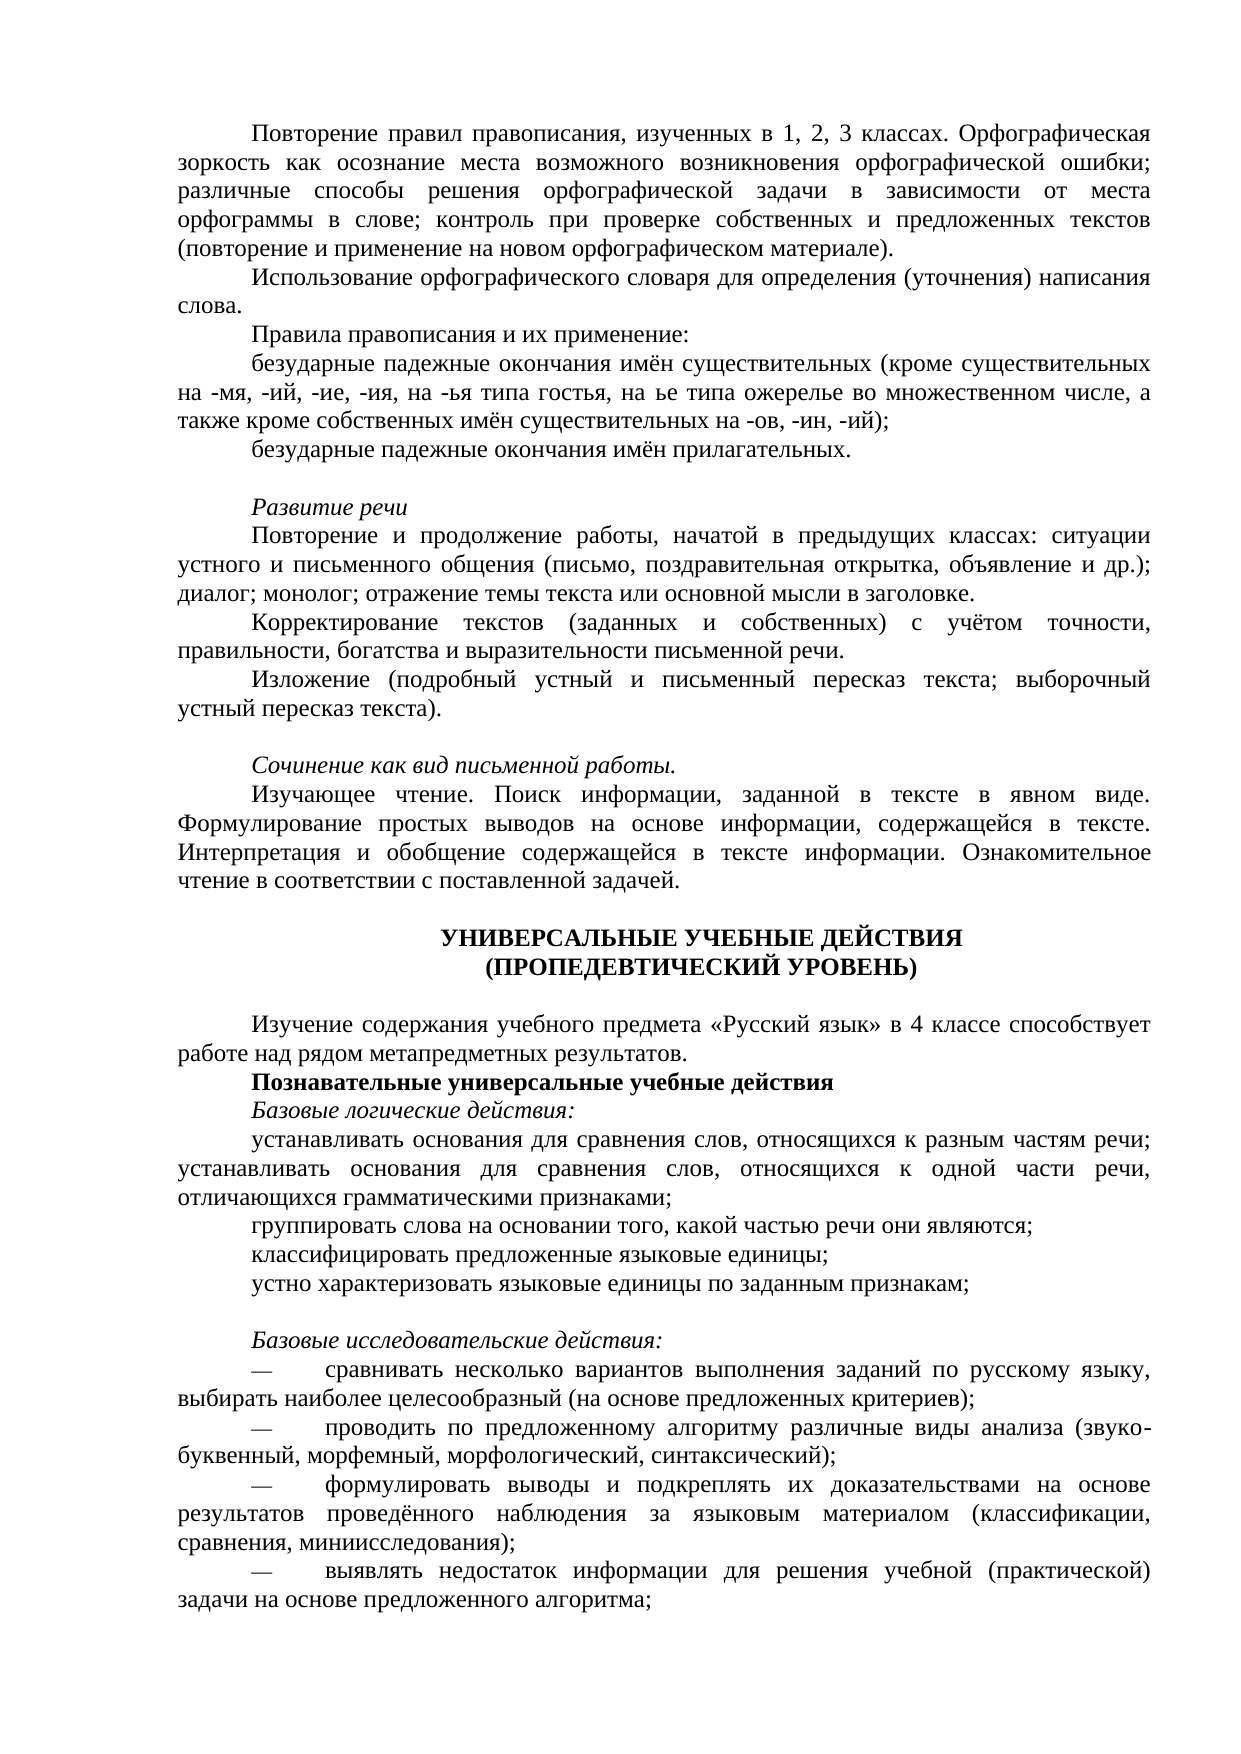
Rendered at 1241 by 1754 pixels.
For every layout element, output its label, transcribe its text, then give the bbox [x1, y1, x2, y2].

list проводить по предложенному алгоритму различные виды анализа (звуко­буквенный, морфемный, морфологический, синтаксический); [177, 1412, 1152, 1469]
list Использование орфографического словаря для определения (уточнения) написания слова. [177, 262, 1152, 319]
list Повторение и продолжение работы, начатой в предыдущих классах: ситуации устного и письменного общения (письмо, поздравительная открытка, объявление и др.); диалог; монолог; отражение темы текста или основной мысли в заголовке. [177, 521, 1152, 607]
text Базовые исследовательские действия: [177, 1326, 1152, 1354]
text (ПРОПЕДЕВТИЧЕСКИЙ УРОВЕНЬ) [177, 952, 1152, 981]
text Базовые логические действия: [177, 1096, 1152, 1124]
list устно характеризовать языковые единицы по заданным признакам; [177, 1268, 1152, 1297]
list безударные падежные окончания имён существительных (кроме существительных на -мя, -ий, -ие, -ия, на -ья типа гостья, на ­ье типа ожерелье во множественном числе, а также кроме собственных имён существительных на -ов, -ин, -ий); [177, 348, 1152, 434]
list устанавливать основания для сравнения слов, относящихся к разным частям речи; устанавливать основания для сравнения слов, относящихся к одной части речи, отличающихся грамматическими признаками; [177, 1124, 1152, 1211]
list сравнивать несколько вариантов выполнения заданий по русскому языку, выбирать наиболее целесообразный (на основе предложенных критериев); [177, 1354, 1152, 1412]
list классифицировать предложенные языковые единицы; [177, 1239, 1152, 1268]
list Изложение (подробный устный и письменный пересказ текста; выборочный устный пересказ текста). [177, 664, 1152, 722]
list Повторение правил правописания, изученных в 1, 2, 3 классах. Орфографическая зоркость как осознание места возможного возникновения орфографической ошибки; различные способы решения орфографической задачи в зависимости от места орфограммы в слове; контроль при проверке собственных и предложенных текстов (повторение и применение на новом орфографическом материале). [177, 118, 1152, 262]
text Изучение содержания учебного предмета «Русский язык» в 4 классе способствует работе над рядом метапредметных результатов. [177, 1009, 1152, 1067]
list формулировать выводы и подкреплять их доказательствами на основе результатов проведённого наблюдения за языковым материалом (классификации, сравнения, мини­исследования); [177, 1469, 1152, 1556]
list выявлять недостаток информации для решения учебной (практической) задачи на основе предложенного алгоритма; [177, 1556, 1152, 1613]
text Развитие речи [177, 492, 1152, 521]
text Сочинение как вид письменной работы. [177, 751, 1152, 779]
list Правила правописания и их применение: [177, 319, 1152, 348]
list Корректирование текстов (заданных и собственных) с учётом точности, правильности, богатства и выразительности письменной речи. [177, 607, 1152, 664]
list группировать слова на основании того, какой частью речи они являются; [177, 1211, 1152, 1239]
list безударные падежные окончания имён прилагательных. [177, 434, 1152, 463]
text УНИВЕРСАЛЬНЫЕ УЧЕБНЫЕ ДЕЙСТВИЯ [177, 923, 1152, 952]
text Познавательные универсальные учебные действия [177, 1067, 1152, 1096]
list Изучающее чтение. Поиск информации, заданной в тексте в явном виде. Формулирование простых выводов на основе информации, содержащейся в тексте. Интерпретация и обобщение содержащейся в тексте информации. Ознакомительное чтение в соответствии с поставленной задачей. [177, 779, 1152, 894]
